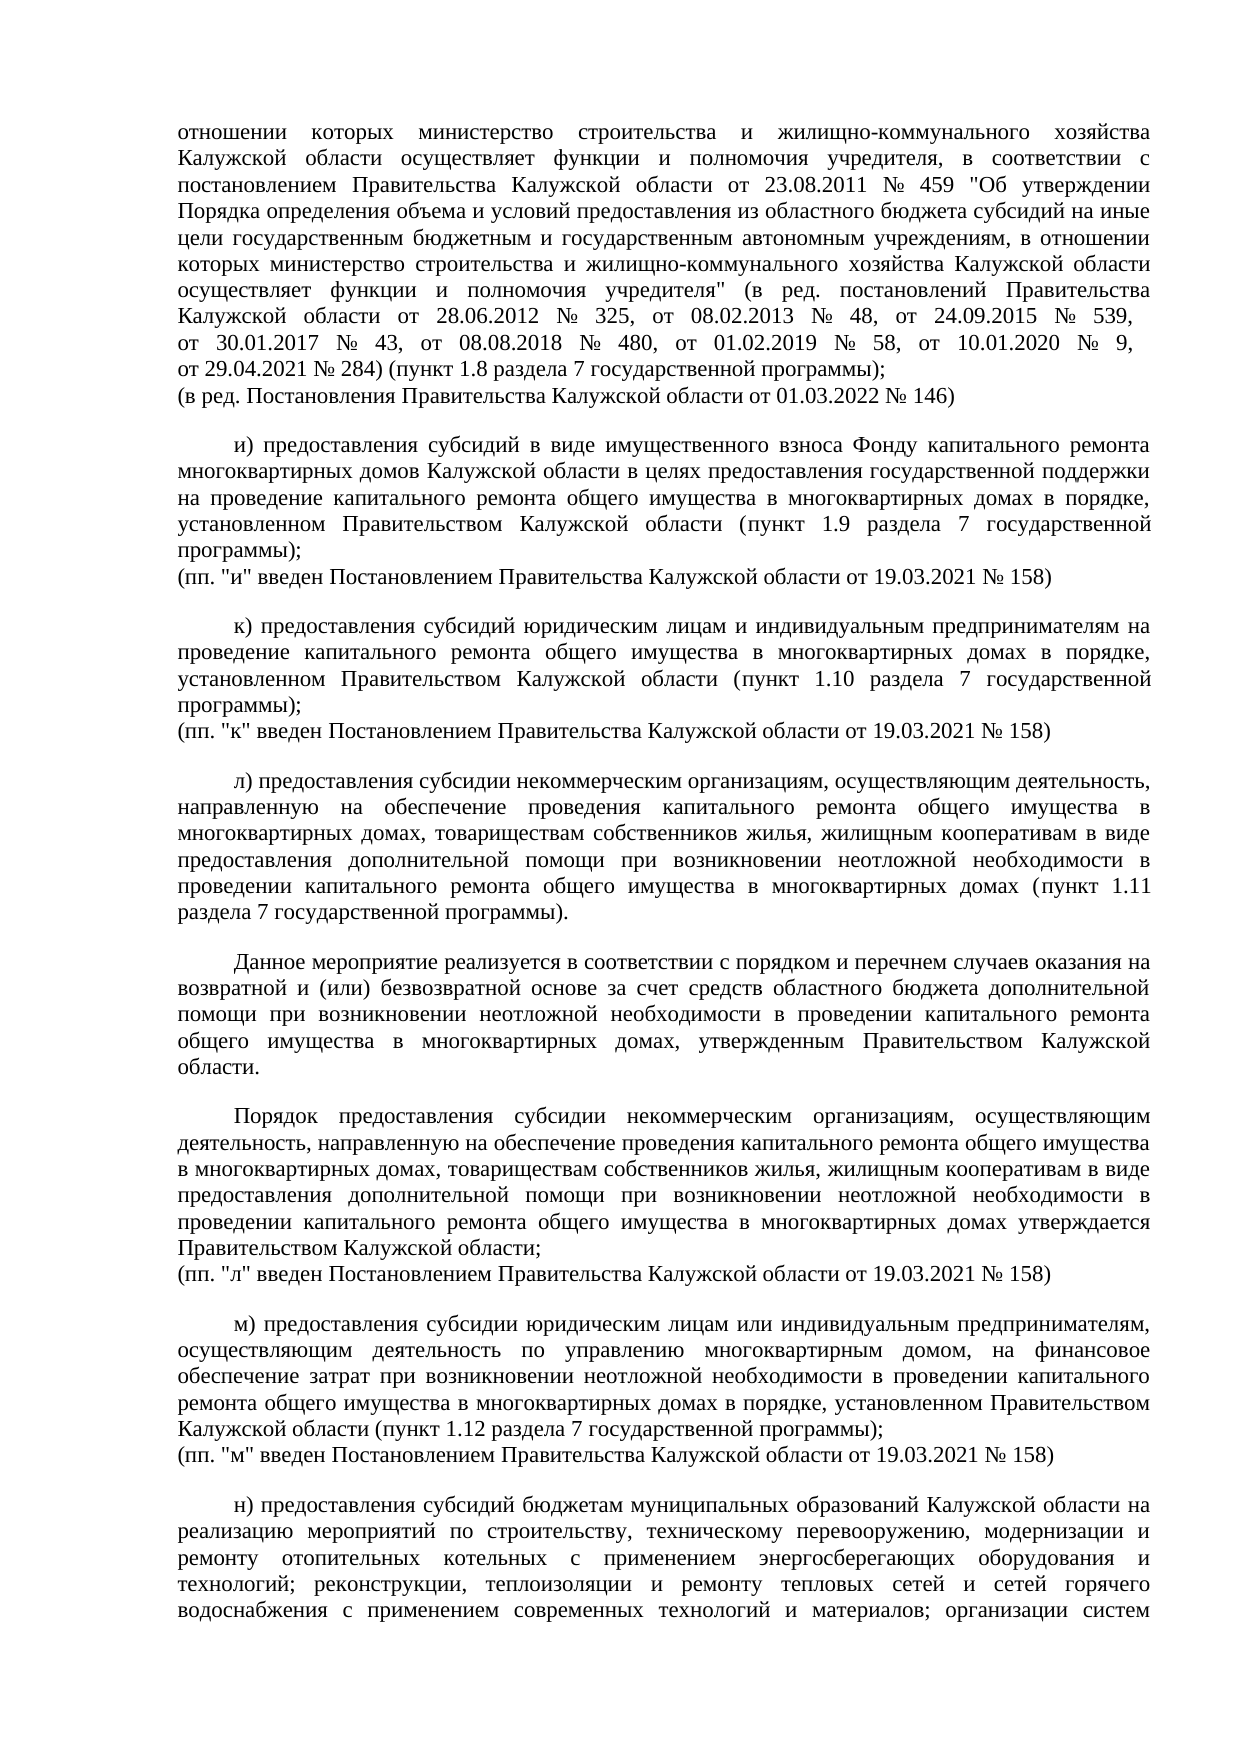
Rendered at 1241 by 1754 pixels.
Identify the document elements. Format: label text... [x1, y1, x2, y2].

text (пп. "м" введен Постановлением Правительства Калужской области от 19.03.2021 № 158) [177, 1442, 1152, 1468]
text (пп. "и" введен Постановлением Правительства Калужской области от 19.03.2021 № 158) [177, 563, 1152, 589]
text л) предоставления субсидии некоммерческим организациям, осуществляющим деятельность, направленную на обеспечение проведения капитального ремонта общего имущества в многоквартирных домах, товариществам собственников жилья, жилищным кооперативам в виде предоставления дополнительной помощи при возникновении неотложной необходимости в проведении капитального ремонта общего имущества в многоквартирных домах (пункт 1.11 раздела 7 государственной программы). [177, 767, 1152, 925]
text (пп. "л" введен Постановлением Правительства Калужской области от 19.03.2021 № 158) [177, 1261, 1152, 1287]
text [177, 1491, 1152, 1623]
text к) предоставления субсидий юридическим лицам и индивидуальным предпринимателям на проведение капитального ремонта общего имущества в многоквартирных домах в порядке, установленном Правительством Калужской области (пункт 1.10 раздела 7 государственной программы); [177, 612, 1152, 717]
text м) предоставления субсидии юридическим лицам или индивидуальным предпринимателям, осуществляющим деятельность по управлению многоквартирным домом, на финансовое обеспечение затрат при возникновении неотложной необходимости в проведении капитального ремонта общего имущества в многоквартирных домах в порядке, установленном Правительством Калужской области (пункт 1.12 раздела 7 государственной программы); [177, 1310, 1152, 1442]
text Порядок предоставления субсидии некоммерческим организациям, осуществляющим деятельность, направленную на обеспечение проведения капитального ремонта общего имущества в многоквартирных домах, товариществам собственников жилья, жилищным кооперативам в виде предоставления дополнительной помощи при возникновении неотложной необходимости в проведении капитального ремонта общего имущества в многоквартирных домах утверждается Правительством Калужской области; [177, 1102, 1152, 1261]
text (в ред. Постановления Правительства Калужской области от 01.03.2022 № 146) [177, 382, 1152, 408]
text (пп. "к" введен Постановлением Правительства Калужской области от 19.03.2021 № 158) [177, 717, 1152, 744]
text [177, 118, 1152, 382]
text и) предоставления субсидий в виде имущественного взноса Фонду капитального ремонта многоквартирных домов Калужской области в целях предоставления государственной поддержки на проведение капитального ремонта общего имущества в многоквартирных домах в порядке, установленном Правительством Калужской области (пункт 1.9 раздела 7 государственной программы); [177, 431, 1152, 563]
text Данное мероприятие реализуется в соответствии с порядком и перечнем случаев оказания на возвратной и (или) безвозвратной основе за счет средств областного бюджета дополнительной помощи при возникновении неотложной необходимости в проведении капитального ремонта общего имущества в многоквартирных домах, утвержденным Правительством Калужской области. [177, 948, 1152, 1079]
